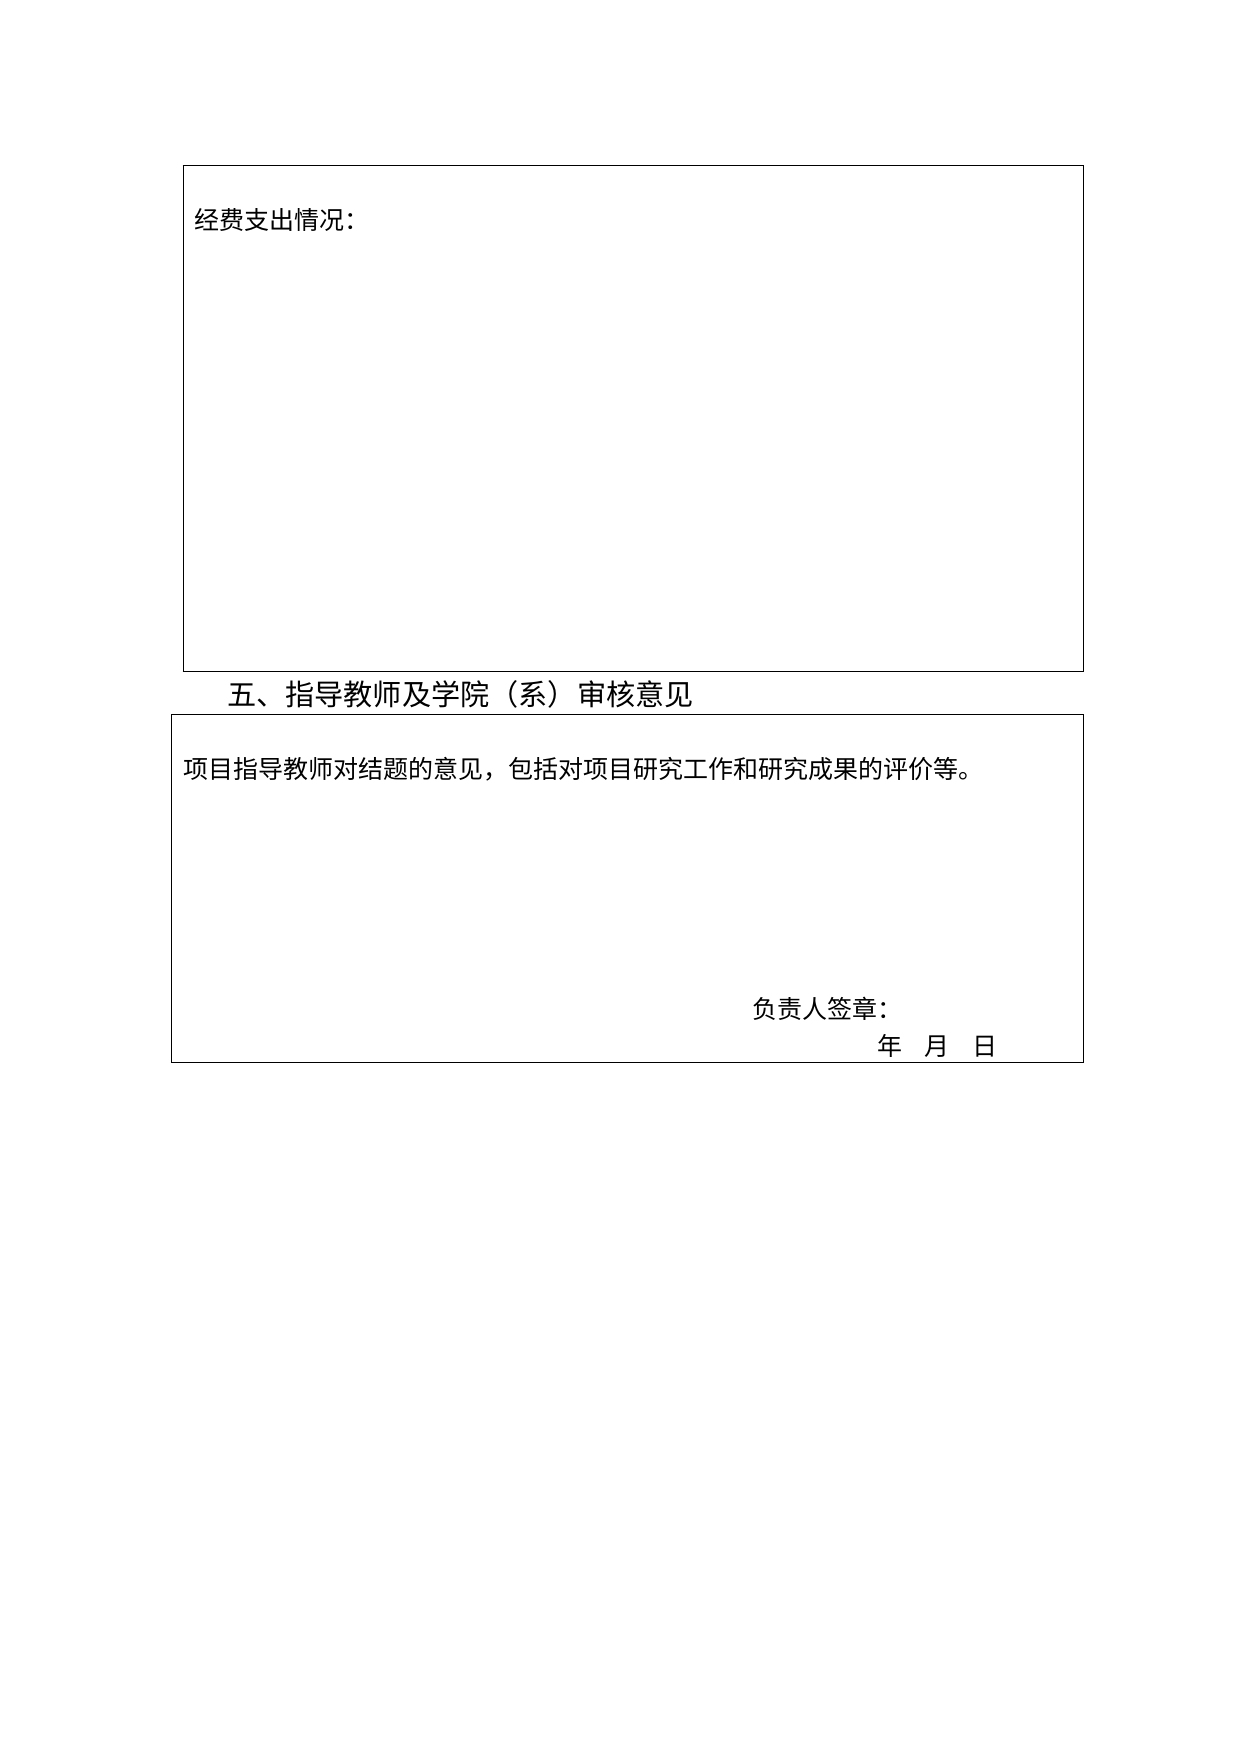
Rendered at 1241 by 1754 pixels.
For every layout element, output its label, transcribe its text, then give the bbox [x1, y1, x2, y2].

text 五、指导教师及学院（系）审核意见 [183, 672, 1063, 714]
table_header 项目指导教师对结题的意见，包括对项目研究工作和研究成果的评价等。 负责人签章： 年 月 日 [172, 715, 1083, 1062]
table_cell 经费支出情况： [184, 166, 1083, 671]
